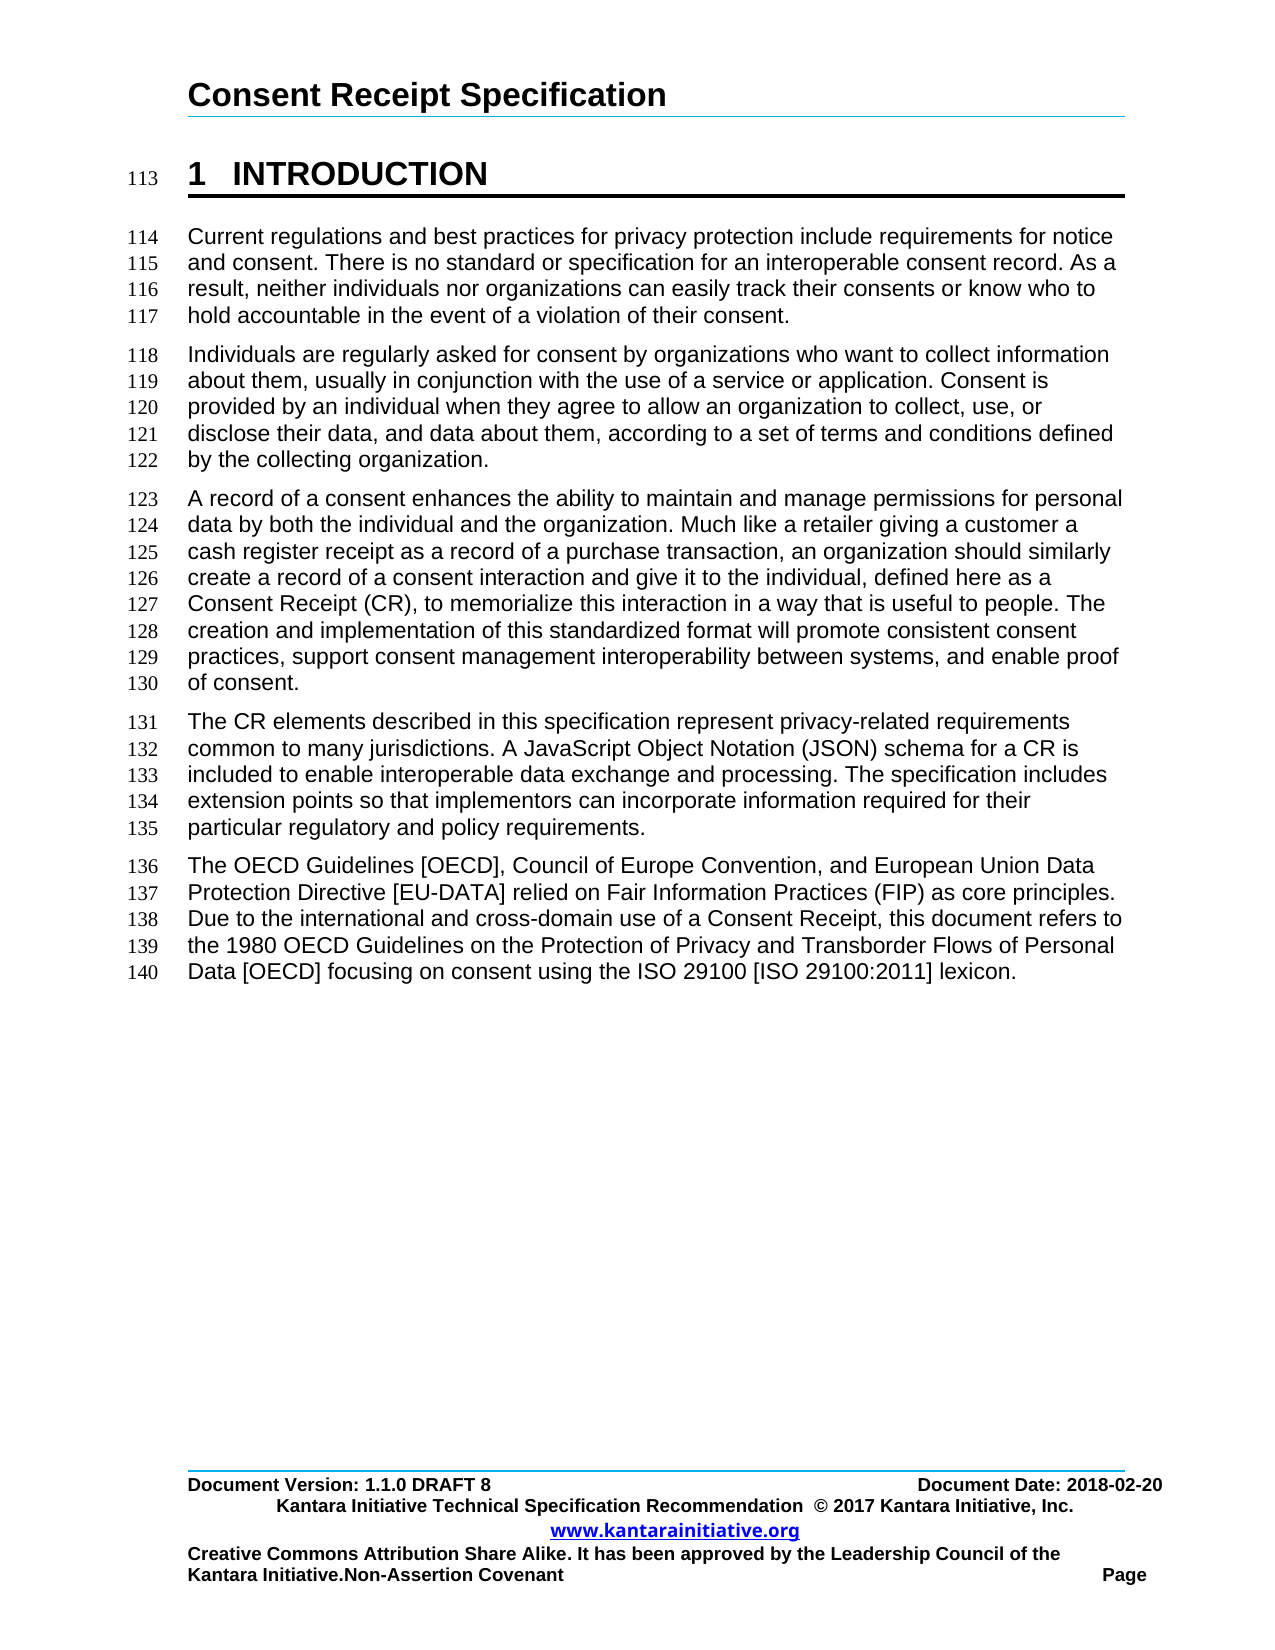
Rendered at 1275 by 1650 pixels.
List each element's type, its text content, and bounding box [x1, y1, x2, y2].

text Individuals are regularly asked for consent by organizations who want to collect information about them, usually in conjunction with the use of a service or application. Consent is provided by an individual when they agree to allow an organization to collect, use, or disclose their data, and data about them, according to a set of terms and conditions defined by the collecting organization. [187, 341, 1125, 472]
subtitle Introduction [187, 154, 1125, 198]
text The CR elements described in this specification represent privacy-related requirements common to many jurisdictions. A JavaScript Object Notation (JSON) schema for a CR is included to enable interoperable data exchange and processing. The specification includes extension points so that implementors can incorporate information required for their particular regulatory and policy requirements. [187, 708, 1125, 840]
text Current regulations and best practices for privacy protection include requirements for notice and consent. There is no standard or specification for an interoperable consent record. As a result, neither individuals nor organizations can easily track their consents or know who to hold accountable in the event of a violation of their consent. [187, 223, 1125, 328]
text A record of a consent enhances the ability to maintain and manage permissions for personal data by both the individual and the organization. Much like a retailer giving a customer a cash register receipt as a record of a purchase transaction, an organization should similarly create a record of a consent interaction and give it to the individual, defined here as a Consent Receipt (CR), to memorialize this interaction in a way that is useful to people. The creation and implementation of this standardized format will promote consistent consent practices, support consent management interoperability between systems, and enable proof of consent. [187, 485, 1125, 696]
text The OECD Guidelines [OECD], Council of Europe Convention, and European Union Data Protection Directive [EU-DATA] relied on Fair Information Practices (FIP) as core principles. Due to the international and cross-domain use of a Consent Receipt, this document refers to the 1980 OECD Guidelines on the Protection of Privacy and Transborder Flows of Personal Data [OECD] focusing on consent using the ISO 29100 [ISO 29100:2011] lexicon. [187, 852, 1125, 984]
